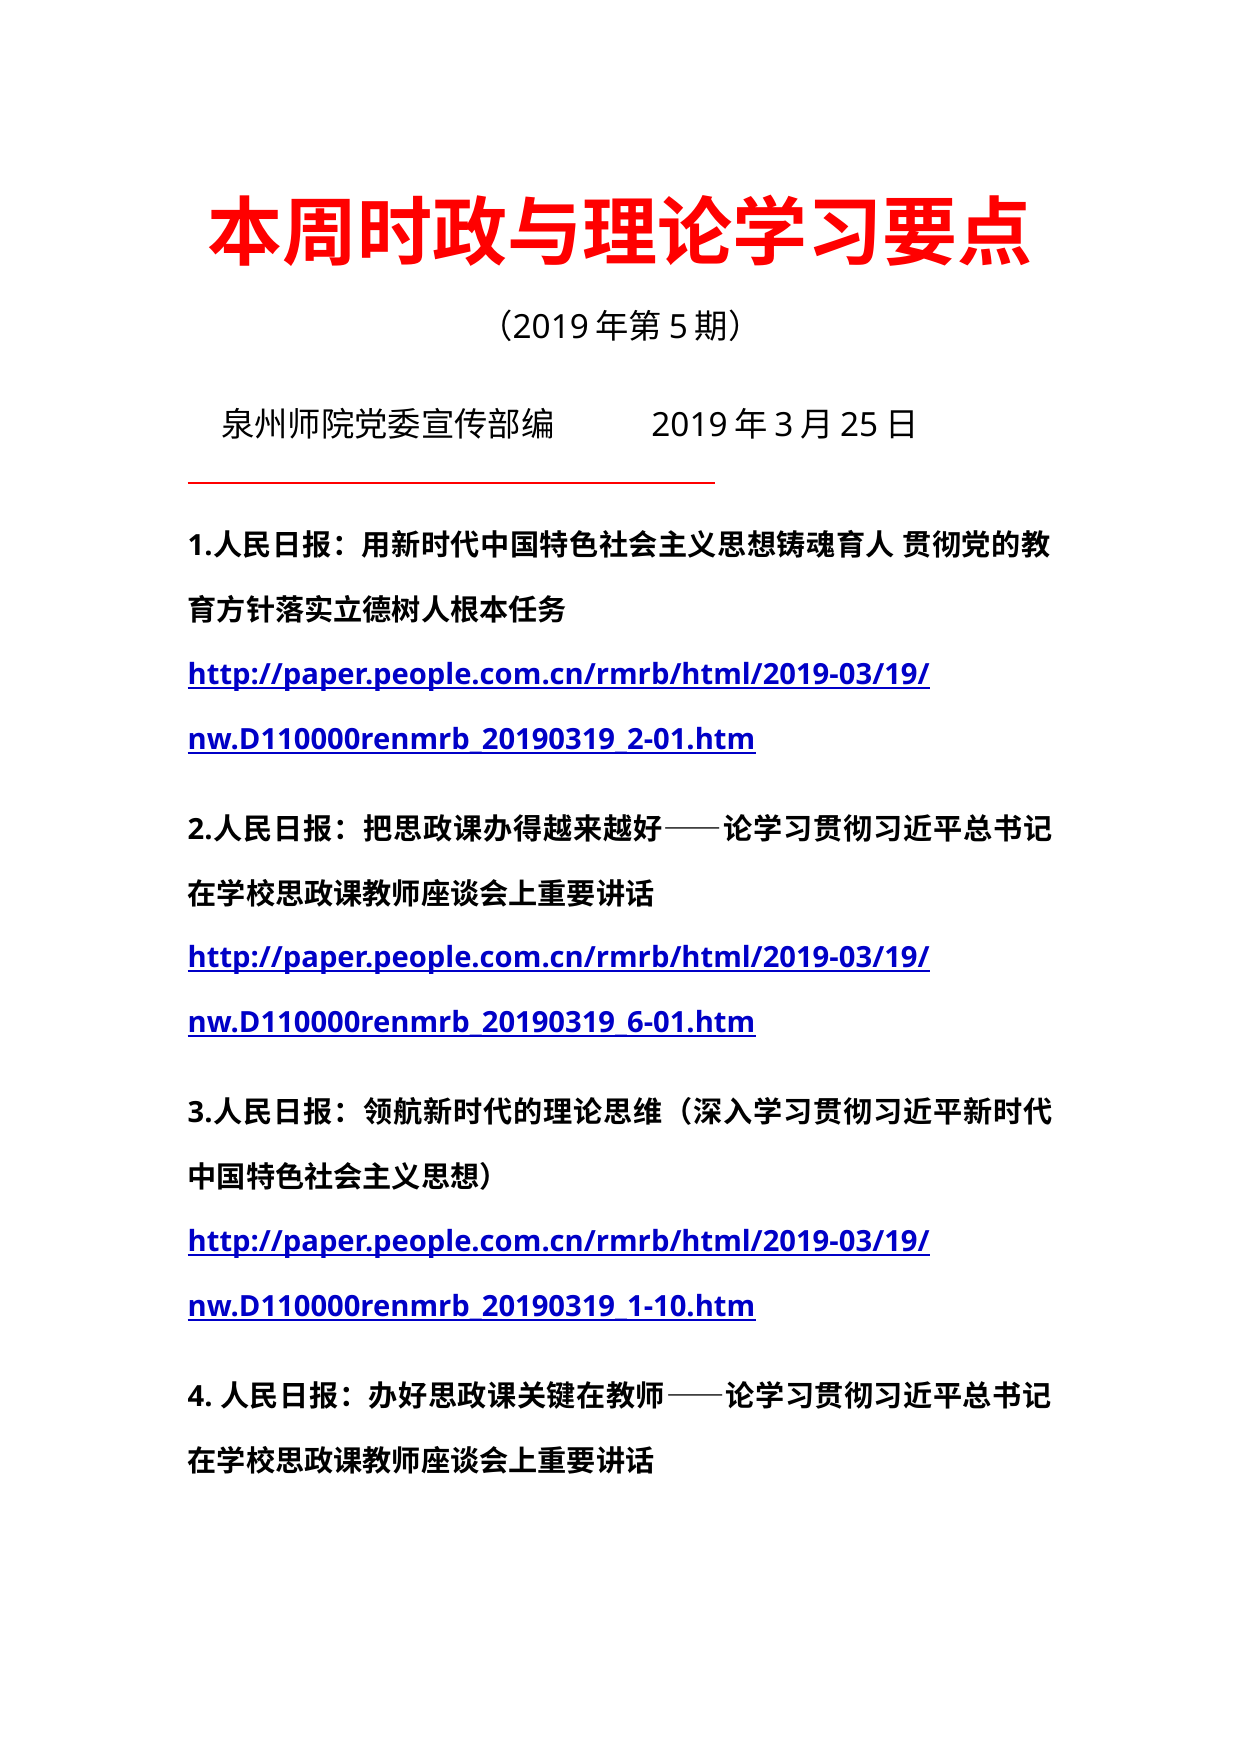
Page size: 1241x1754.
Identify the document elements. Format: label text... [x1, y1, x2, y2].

text 泉州师院党委宣传部编 2019年3月25日 [187, 389, 1053, 454]
subtitle 2.人民日报：把思政课办得越来越好——论学习贯彻习近平总书记在学校思政课教师座谈会上重要讲话 [187, 794, 1053, 924]
subtitle 1.人民日报：用新时代中国特色社会主义思想铸魂育人 贯彻党的教育方针落实立德树人根本任务 [187, 511, 1053, 641]
text http://paper.people.com.cn/rmrb/html/2019-03/19/nw.D110000renmrb_20190319_6-01.htm [187, 924, 1053, 1054]
text http://paper.people.com.cn/rmrb/html/2019-03/19/nw.D110000renmrb_20190319_2-01.htm [187, 641, 1053, 771]
text http://paper.people.com.cn/rmrb/html/2019-03/19/nw.D110000renmrb_20190319_1-10.htm [187, 1208, 1053, 1338]
subtitle 人民日报：办好思政课关键在教师——论学习贯彻习近平总书记在学校思政课教师座谈会上重要讲话 [187, 1361, 1053, 1491]
text （2019年第5期） [187, 292, 1053, 357]
subtitle 3.人民日报：领航新时代的理论思维（深入学习贯彻习近平新时代中国特色社会主义思想） [187, 1078, 1053, 1208]
text 本周时政与理论学习要点 [187, 162, 1053, 292]
